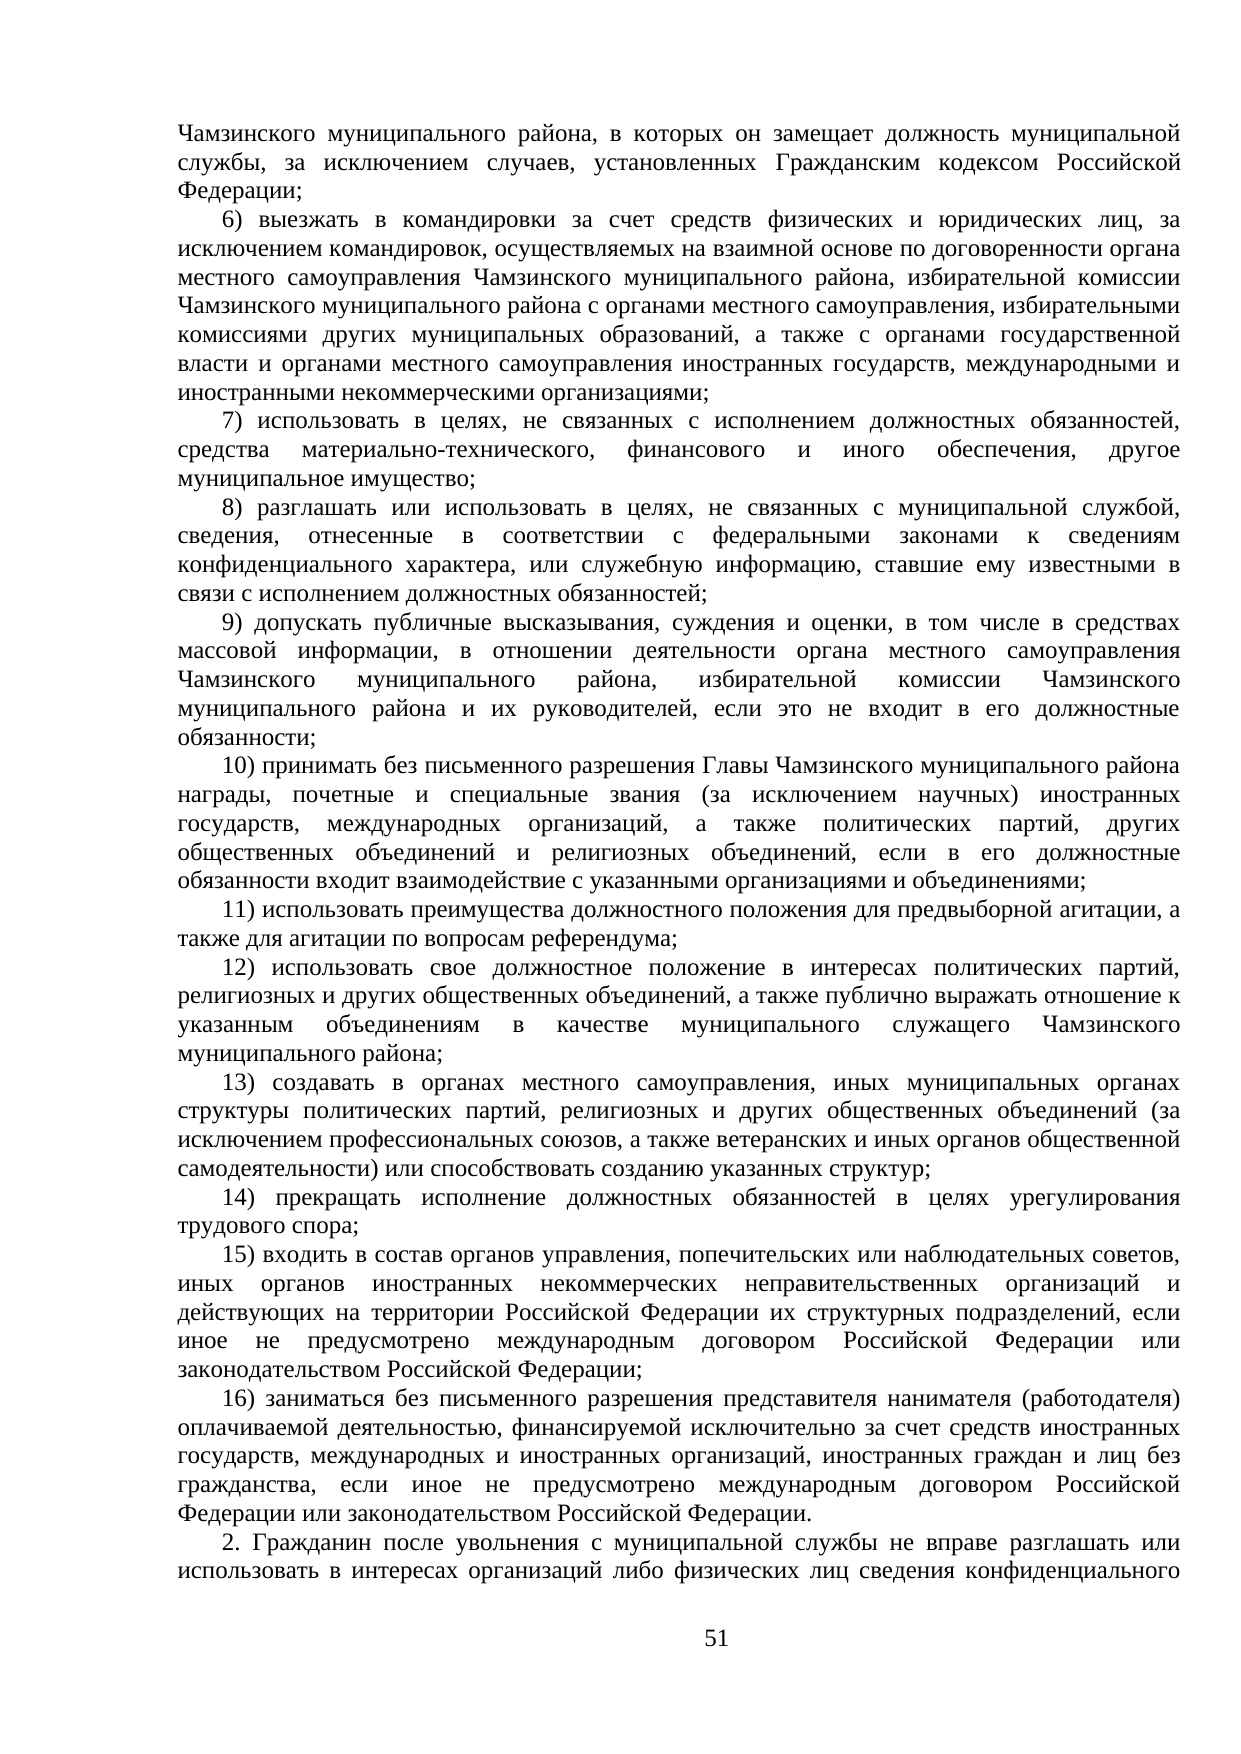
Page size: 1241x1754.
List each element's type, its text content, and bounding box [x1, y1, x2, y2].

text 14) прекращать исполнение должностных обязанностей в целях урегулирования трудового спора; [177, 1182, 1181, 1239]
text 8) разглашать или использовать в целях, не связанных с муниципальной службой, сведения, отнесенные в соответствии с федеральными законами к сведениям конфиденциального характера, или служебную информацию, ставшие ему известными в связи с исполнением должностных обязанностей; [177, 492, 1181, 607]
text 7) использовать в целях, не связанных с исполнением должностных обязанностей, средства материально-технического, финансового и иного обеспечения, другое муниципальное имущество; [177, 406, 1181, 492]
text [177, 118, 1181, 204]
text 6) выезжать в командировки за счет средств физических и юридических лиц, за исключением командировок, осуществляемых на взаимной основе по договоренности органа местного самоуправления Чамзинского муниципального района, избирательной комиссии Чамзинского муниципального района с органами местного самоуправления, избирательными комиссиями других муниципальных образований, а также с органами государственной власти и органами местного самоуправления иностранных государств, международными и иностранными некоммерческими организациями; [177, 204, 1181, 406]
text 12) использовать свое должностное положение в интересах политических партий, религиозных и других общественных объединений, а также публично выражать отношение к указанным объединениям в качестве муниципального служащего Чамзинского муниципального района; [177, 952, 1181, 1067]
text 16) заниматься без письменного разрешения представителя нанимателя (работодателя) оплачиваемой деятельностью, финансируемой исключительно за счет средств иностранных государств, международных и иностранных организаций, иностранных граждан и лиц без гражданства, если иное не предусмотрено международным договором Российской Федерации или законодательством Российской Федерации. [177, 1383, 1181, 1527]
text 11) использовать преимущества должностного положения для предвыборной агитации, а также для агитации по вопросам референдума; [177, 894, 1181, 952]
text 13) создавать в органах местного самоуправления, иных муниципальных органах структуры политических партий, религиозных и других общественных объединений (за исключением профессиональных союзов, а также ветеранских и иных органов общественной самодеятельности) или способствовать созданию указанных структур; [177, 1067, 1181, 1182]
text 15) входить в состав органов управления, попечительских или наблюдательных советов, иных органов иностранных некоммерческих неправительственных организаций и действующих на территории Российской Федерации их структурных подразделений, если иное не предусмотрено международным договором Российской Федерации или законодательством Российской Федерации; [177, 1239, 1181, 1383]
text 9) допускать публичные высказывания, суждения и оценки, в том числе в средствах массовой информации, в отношении деятельности органа местного самоуправления Чамзинского муниципального района, избирательной комиссии Чамзинского муниципального района и их руководителей, если это не входит в его должностные обязанности; [177, 607, 1181, 751]
text 10) принимать без письменного разрешения Главы Чамзинского муниципального района награды, почетные и специальные звания (за исключением научных) иностранных государств, международных организаций, а также политических партий, других общественных объединений и религиозных объединений, если в его должностные обязанности входит взаимодействие с указанными организациями и объединениями; [177, 751, 1181, 894]
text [177, 1527, 1181, 1584]
